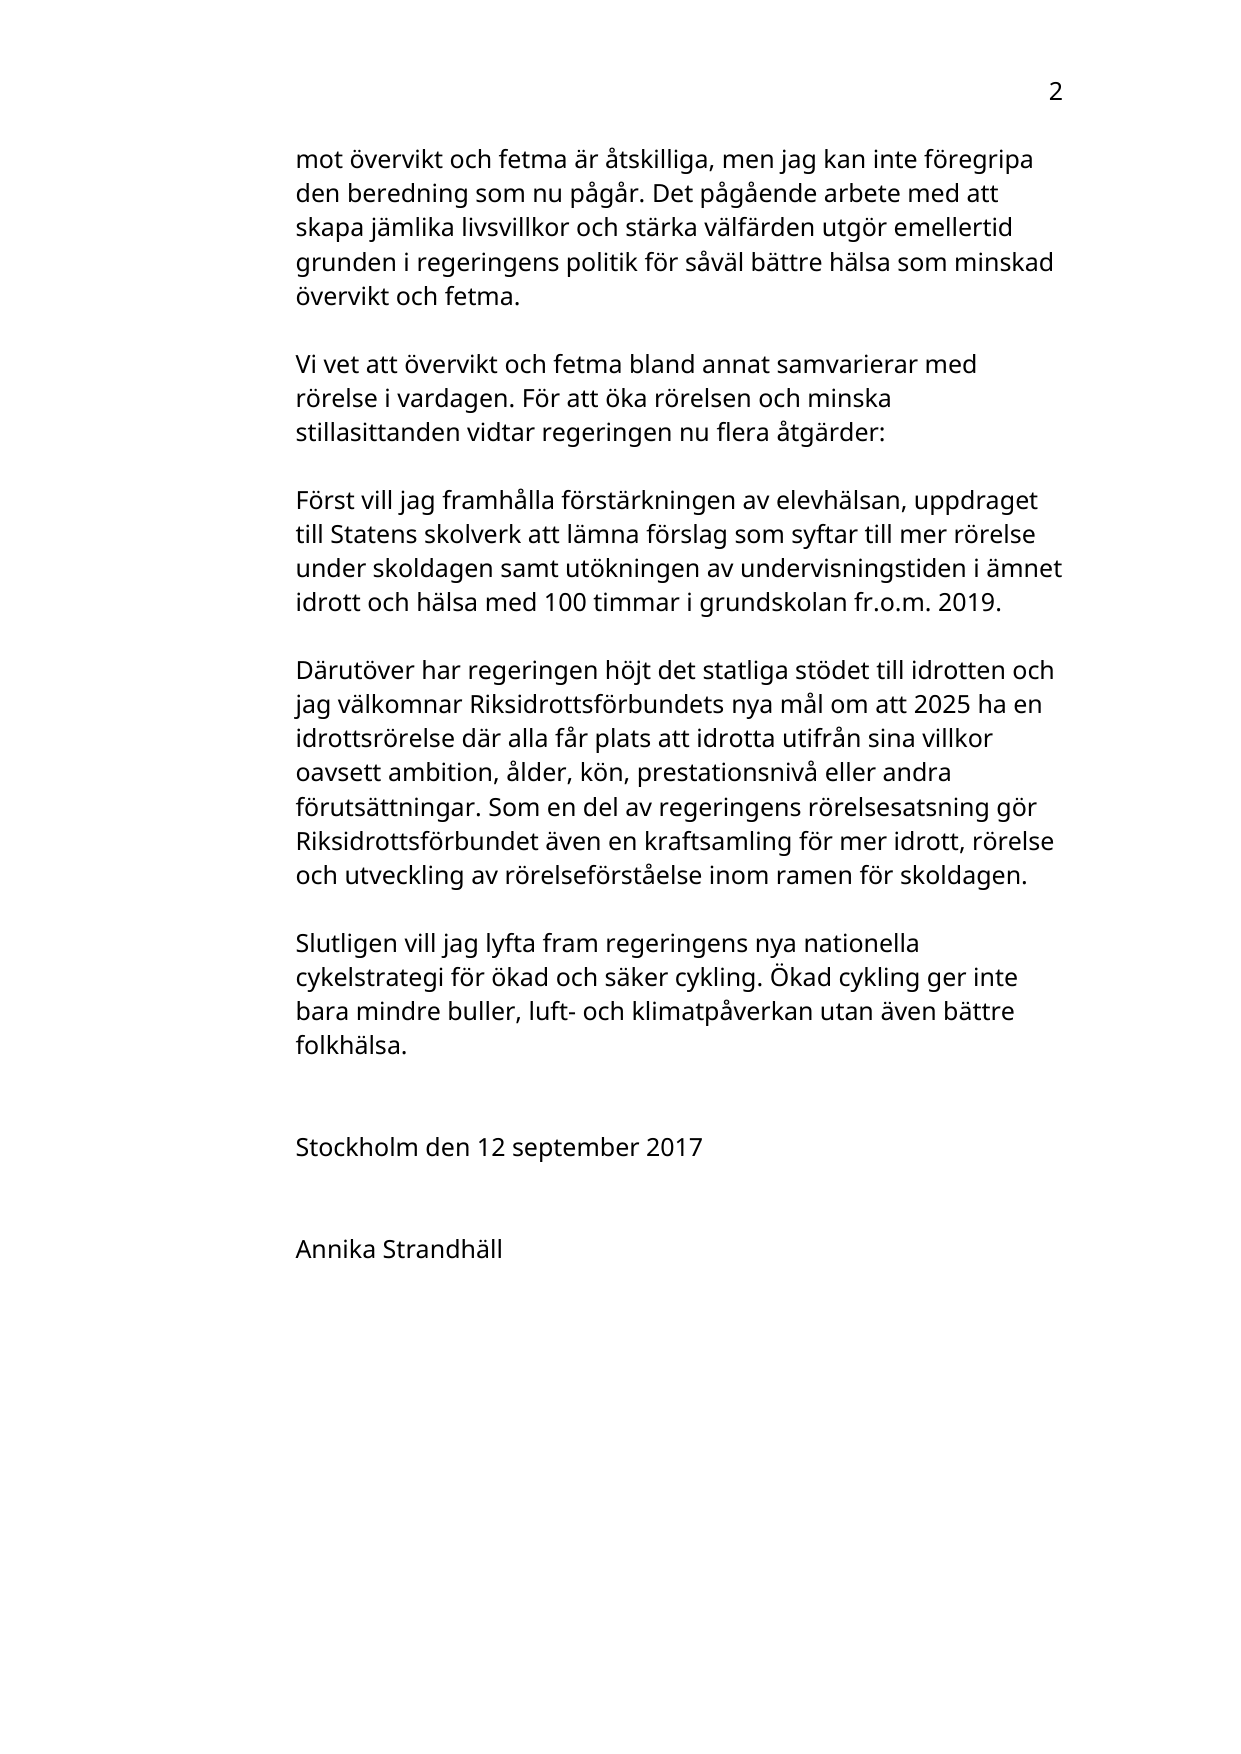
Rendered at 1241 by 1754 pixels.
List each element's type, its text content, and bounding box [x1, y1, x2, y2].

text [295, 142, 1063, 312]
text Annika Strandhäll [295, 1232, 1063, 1266]
text Slutligen vill jag lyfta fram regeringens nya nationella cykelstrategi för ökad och säker cykling. Ökad cykling ger inte bara mindre buller, luft- och klimatpåverkan utan även bättre folkhälsa. [295, 925, 1063, 1062]
text Först vill jag framhålla förstärkningen av elevhälsan, uppdraget till Statens skolverk att lämna förslag som syftar till mer rörelse under skoldagen samt utökningen av undervisningstiden i ämnet idrott och hälsa med 100 timmar i grundskolan fr.o.m. 2019. [295, 483, 1063, 619]
text Därutöver har regeringen höjt det statliga stödet till idrotten och jag välkomnar Riksidrottsförbundets nya mål om att 2025 ha en idrottsrörelse där alla får plats att idrotta utifrån sina villkor oavsett ambition, ålder, kön, prestationsnivå eller andra förutsättningar. Som en del av regeringens rörelsesatsning gör Riksidrottsförbundet även en kraftsamling för mer idrott, rörelse och utveckling av rörelseförståelse inom ramen för skoldagen. [295, 653, 1063, 891]
text Stockholm den 12 september 2017 [295, 1130, 1063, 1164]
text Vi vet att övervikt och fetma bland annat samvarierar med rörelse i vardagen. För att öka rörelsen och minska stillasittanden vidtar regeringen nu flera åtgärder: [295, 346, 1063, 448]
